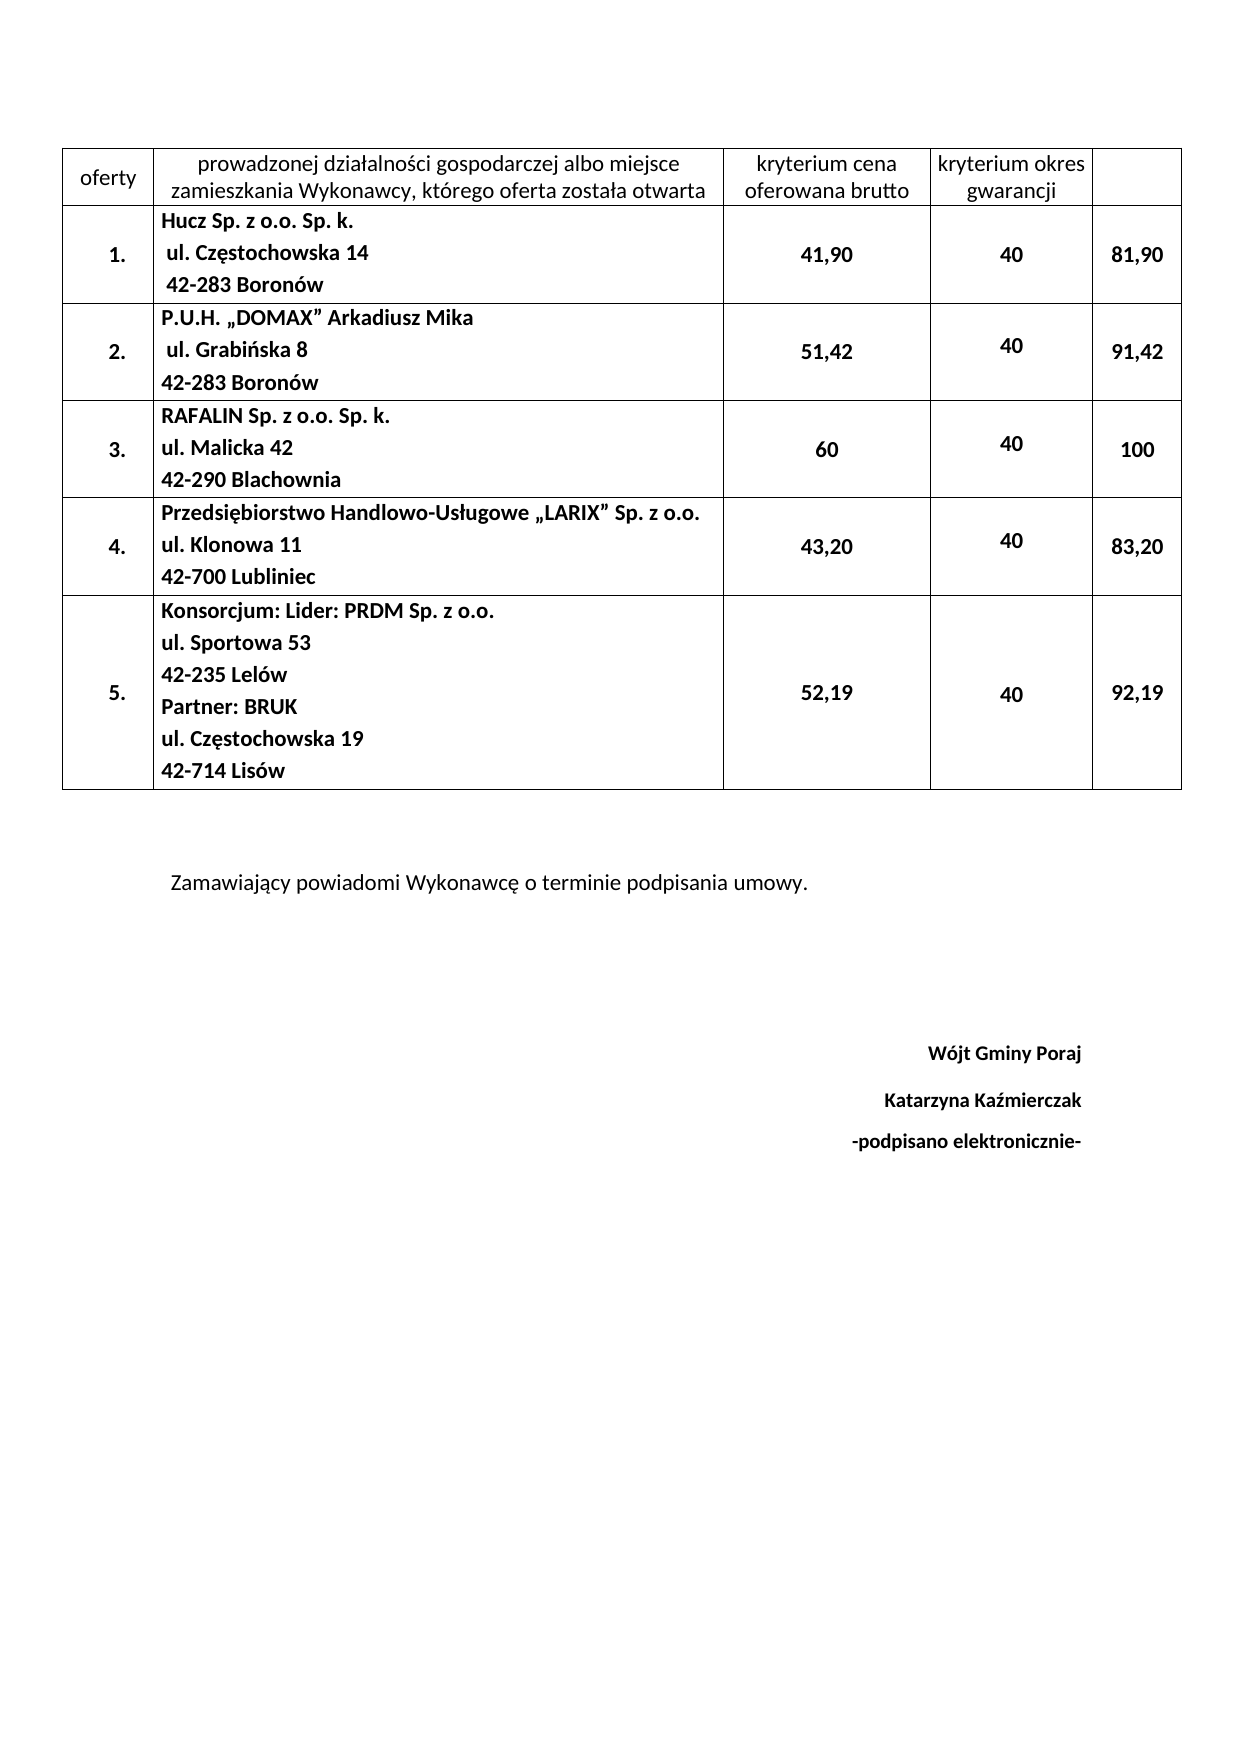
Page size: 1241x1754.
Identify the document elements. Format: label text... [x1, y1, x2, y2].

table_cell 40 [931, 498, 1092, 595]
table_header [724, 149, 930, 205]
table_cell Hucz Sp. z o.o. Sp. k. ul. Częstochowska 14 42-283 Boronów [154, 206, 723, 302]
table_cell [63, 401, 153, 497]
text Katarzyna Kaźmierczak [148, 1087, 1081, 1113]
table_cell 81,90 [1093, 206, 1181, 302]
table_cell P.U.H. „DOMAX” Arkadiusz Mika ul. Grabińska 8 42-283 Boronów [154, 304, 723, 400]
table_cell 40 [931, 596, 1092, 789]
table_cell 40 [931, 206, 1092, 302]
table_header Razem [1093, 149, 1181, 205]
table_header Numer oferty [63, 149, 153, 205]
table_cell 41,90 [724, 206, 930, 302]
table_cell 40 [931, 304, 1092, 400]
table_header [154, 149, 723, 205]
text Zamawiający powiadomi Wykonawcę o terminie podpisania umowy. [171, 868, 1093, 896]
table_cell 60 [724, 401, 930, 497]
table_cell 91,42 [1093, 304, 1181, 400]
table_cell [63, 304, 153, 400]
table_cell 100 [1093, 401, 1181, 497]
text Wójt Gminy Poraj [148, 1040, 1081, 1065]
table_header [931, 149, 1092, 205]
table_cell Konsorcjum: Lider: PRDM Sp. z o.o. ul. Sportowa 53 42-235 Lelów Partner: BRUK ul. Częstochowska 19 42-714 Lisów [154, 596, 723, 789]
table_cell Przedsiębiorstwo Handlowo-Usługowe „LARIX” Sp. z o.o. ul. Klonowa 11 42-700 Lubliniec [154, 498, 723, 595]
table_cell 92,19 [1093, 596, 1181, 789]
table_cell RAFALIN Sp. z o.o. Sp. k. ul. Malicka 42 42-290 Blachownia [154, 401, 723, 497]
table_cell 51,42 [724, 304, 930, 400]
table_cell 52,19 [724, 596, 930, 789]
table_cell [63, 498, 153, 595]
table_cell 83,20 [1093, 498, 1181, 595]
text -podpisano elektronicznie- [148, 1129, 1081, 1154]
table_cell 40 [931, 401, 1092, 497]
table_cell [63, 596, 153, 789]
table_cell 43,20 [724, 498, 930, 595]
table_cell [63, 206, 153, 302]
